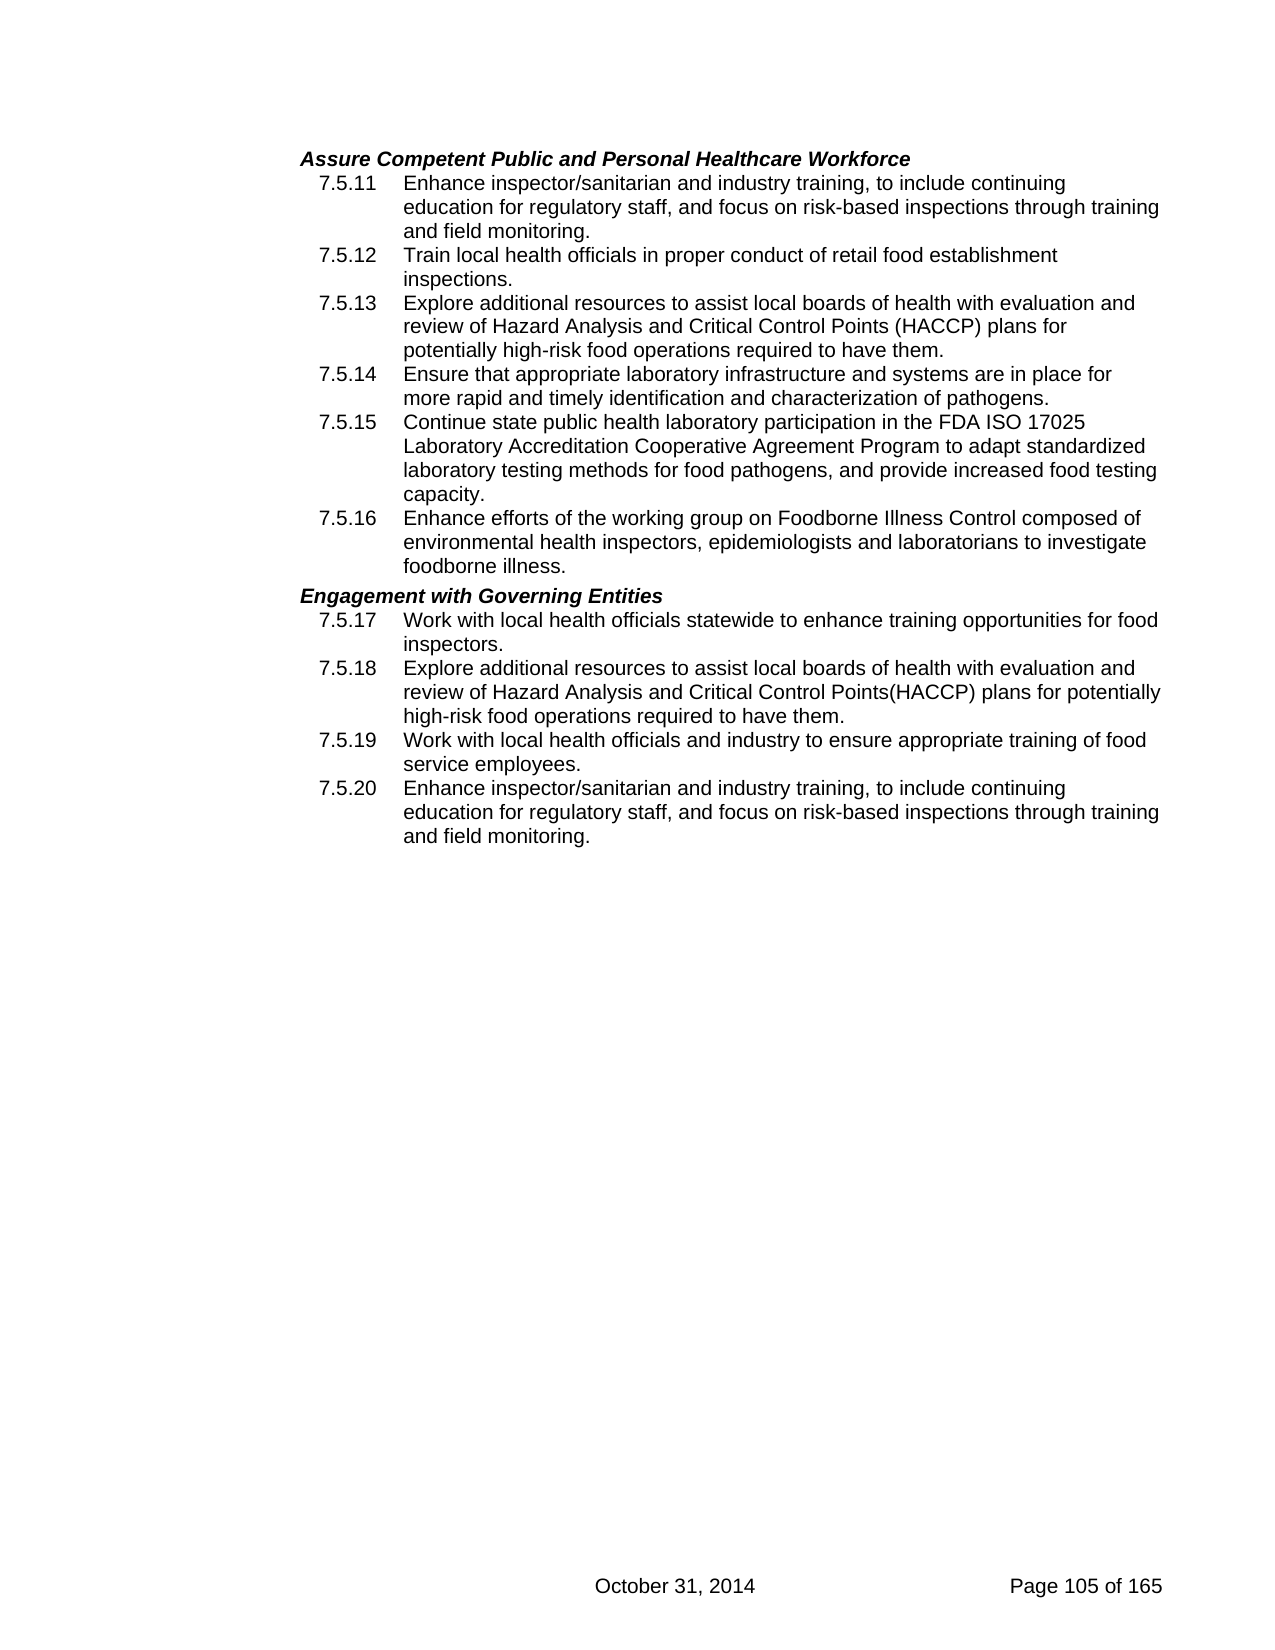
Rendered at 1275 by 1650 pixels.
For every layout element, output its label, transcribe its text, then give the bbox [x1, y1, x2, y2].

text 7.5.17 Work with local health officials statewide to enhance training opportunities for food inspectors. [319, 608, 1162, 656]
text 7.5.20 Enhance inspector/sanitarian and industry training, to include continuing education for regulatory staff, and focus on risk-based inspections through training and field monitoring. [319, 776, 1162, 848]
text 7.5.16 Enhance efforts of the working group on Foodborne Illness Control composed of environmental health inspectors, epidemiologists and laboratorians to investigate foodborne illness. [319, 506, 1162, 578]
text Assure Competent Public and Personal Healthcare Workforce [300, 147, 1162, 171]
text 7.5.14 Ensure that appropriate laboratory infrastructure and systems are in place for more rapid and timely identification and characterization of pathogens. [319, 362, 1162, 410]
text 7.5.18 Explore additional resources to assist local boards of health with evaluation and review of Hazard Analysis and Critical Control Points(HACCP) plans for potentially high-risk food operations required to have them. [319, 656, 1162, 728]
text 7.5.19 Work with local health officials and industry to ensure appropriate training of food service employees. [319, 728, 1162, 776]
text 7.5.13 Explore additional resources to assist local boards of health with evaluation and review of Hazard Analysis and Critical Control Points (HACCP) plans for potentially high-risk food operations required to have them. [319, 290, 1162, 362]
text 7.5.12 Train local health officials in proper conduct of retail food establishment inspections. [319, 242, 1162, 290]
text Engagement with Governing Entities [300, 584, 1162, 608]
text 7.5.11 Enhance inspector/sanitarian and industry training, to include continuing education for regulatory staff, and focus on risk-based inspections through training and field monitoring. [319, 171, 1162, 242]
text 7.5.15 Continue state public health laboratory participation in the FDA ISO 17025 Laboratory Accreditation Cooperative Agreement Program to adapt standardized laboratory testing methods for food pathogens, and provide increased food testing capacity. [319, 410, 1162, 506]
